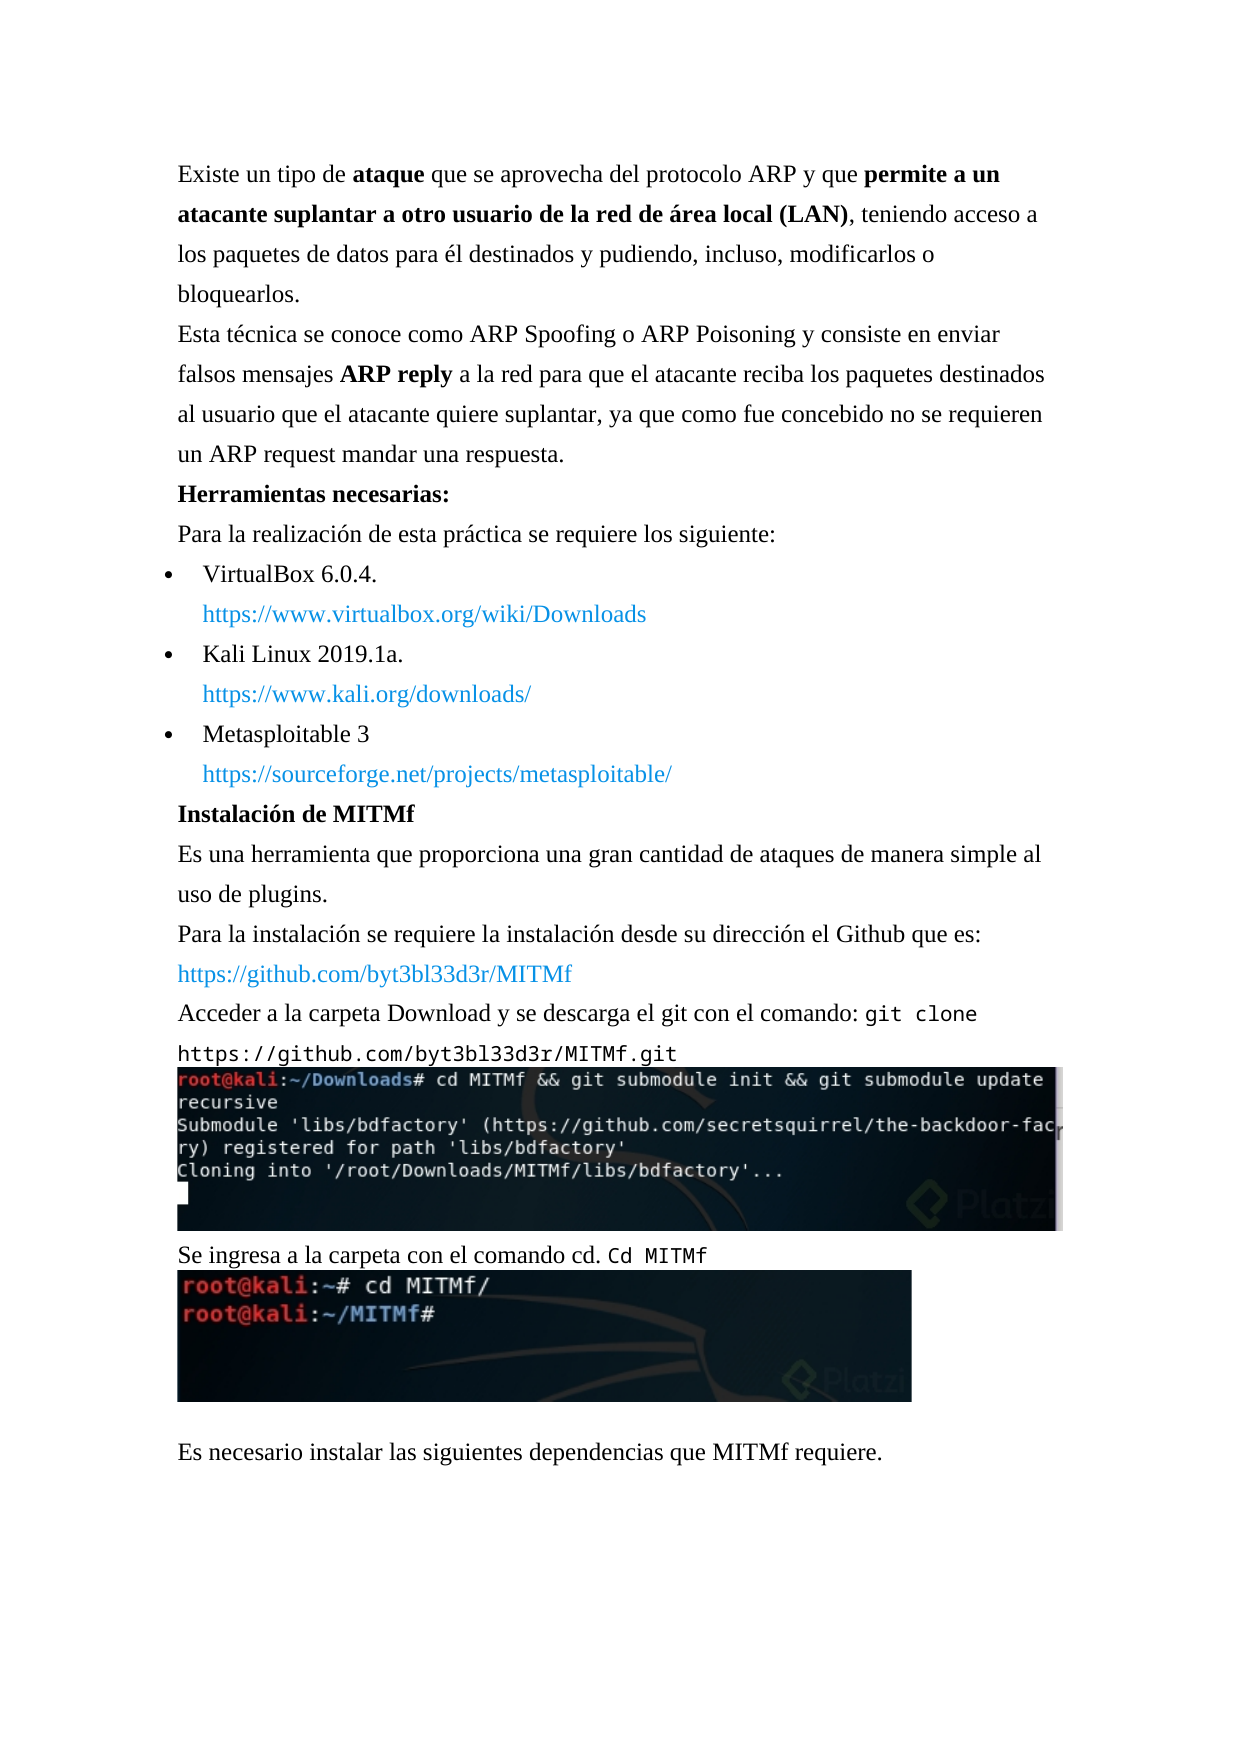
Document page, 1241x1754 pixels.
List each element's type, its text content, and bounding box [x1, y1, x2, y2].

text Instalación de MITMf Es una herramienta que proporciona una gran cantidad de ataques de manera simple al uso de plugins. Para la instalación se requiere la instalación desde su dirección el Github que es: https://github.com/byt3bl33d3r/MITMf Acceder a la carpeta Download y se descarga el git con el comando: git clone https://github.com/byt3bl33d3r/MITMf.git [177, 788, 1063, 1067]
list VirtualBox 6.0.4. https://www.virtualbox.org/wiki/Downloads [165, 548, 1063, 628]
text Es necesario instalar las siguientes dependencias que MITMf requiere. [177, 1426, 1063, 1466]
list Kali Linux 2019.1a. https://www.kali.org/downloads/ [165, 628, 1063, 708]
picture [177, 1067, 1063, 1231]
text Existe un tipo de ataque que se aprovecha del protocolo ARP y que permite a un atacante suplantar a otro usuario de la red de área local (LAN), teniendo acceso a los paquetes de datos para él destinados y pudiendo, incluso, modificarlos o bloquearlos. Esta técnica se conoce como ARP Spoofing o ARP Poisoning y consiste en enviar falsos mensajes ARP reply a la red para que el atacante reciba los paquetes destinados al usuario que el atacante quiere suplantar, ya que como fue concebido no se requieren un ARP request mandar una respuesta. [177, 148, 1063, 468]
text Herramientas necesarias: Para la realización de esta práctica se requiere los siguiente: [177, 468, 1063, 548]
list Metasploitable 3 https://sourceforge.net/projects/metasploitable/ [165, 708, 1063, 788]
picture [177, 1270, 912, 1402]
